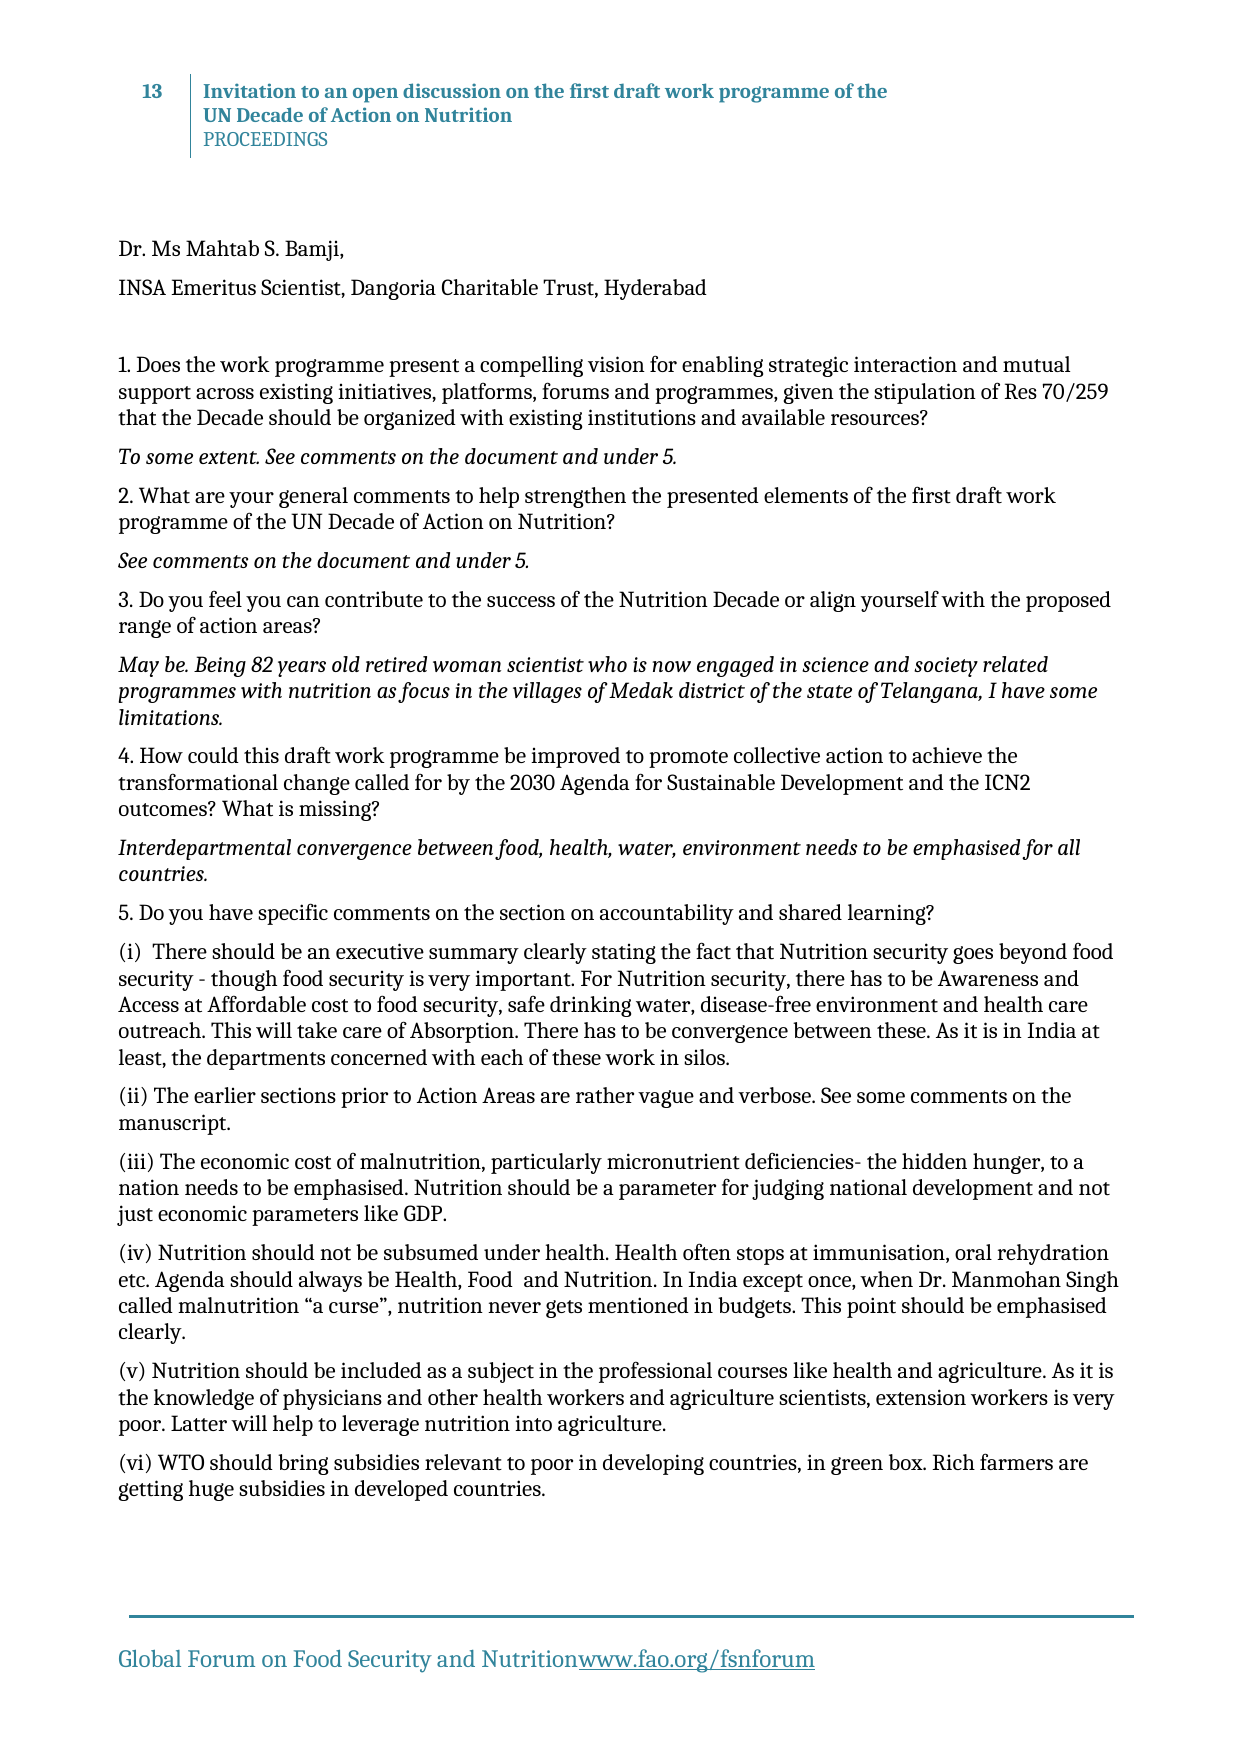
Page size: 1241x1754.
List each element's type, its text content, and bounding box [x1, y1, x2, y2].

text 5. Do you have specific comments on the section on accountability and shared learning? [118, 900, 1122, 926]
text 4. How could this draft work programme be improved to promote collective action to achieve the transformational change called for by the 2030 Agenda for Sustainable Development and the ICN2 outcomes? What is missing? [118, 743, 1122, 822]
text May be. Being 82 years old retired woman scientist who is now engaged in science and society related programmes with nutrition as focus in the villages of Medak district of the state of Telangana, I have some limitations. [118, 652, 1122, 731]
text See comments on the document and under 5. [118, 548, 1122, 574]
text (v) Nutrition should be included as a subject in the professional courses like health and agriculture. As it is the knowledge of physicians and other health workers and agriculture scientists, extension workers is very poor. Latter will help to leverage nutrition into agriculture. [118, 1358, 1122, 1437]
text (iii) The economic cost of malnutrition, particularly micronutrient deficiencies- the hidden hunger, to a nation needs to be emphasised. Nutrition should be a parameter for judging national development and not just economic parameters like GDP. [118, 1148, 1122, 1227]
text (ii) The earlier sections prior to Action Areas are rather vague and verbose. See some comments on the manuscript. [118, 1083, 1122, 1136]
text 3. Do you feel you can contribute to the success of the Nutrition Decade or align yourself with the proposed range of action areas? [118, 587, 1122, 639]
text 2. What are your general comments to help strengthen the presented elements of the first draft work programme of the UN Decade of Action on Nutrition? [118, 482, 1122, 535]
text (i) There should be an executive summary clearly stating the fact that Nutrition security goes beyond food security - though food security is very important. For Nutrition security, there has to be Awareness and Access at Affordable cost to food security, safe drinking water, disease-free environment and health care outreach. This will take care of Absorption. There has to be convergence between these. As it is in India at least, the departments concerned with each of these work in silos. [118, 939, 1122, 1071]
text 1. Does the work programme present a compelling vision for enabling strategic interaction and mutual support across existing initiatives, platforms, forums and programmes, given the stipulation of Res 70/259 that the Decade should be organized with existing institutions and available resources? [118, 352, 1122, 431]
text Interdepartmental convergence between food, health, water, environment needs to be emphasised for all countries. [118, 835, 1122, 888]
text To some extent. See comments on the document and under 5. [118, 444, 1122, 470]
text Dr. Ms Mahtab S. Bamji, [118, 236, 1122, 262]
text (iv) Nutrition should not be subsumed under health. Health often stops at immunisation, oral rehydration etc. Agenda should always be Health, Food and Nutrition. In India except once, when Dr. Manmohan Singh called malnutrition “a curse”, nutrition never gets mentioned in budgets. This point should be emphasised clearly. [118, 1240, 1122, 1345]
text INSA Emeritus Scientist, Dangoria Charitable Trust, Hyderabad [118, 274, 1122, 301]
text (vi) WTO should bring subsidies relevant to poor in developing countries, in green box. Rich farmers are getting huge subsidies in developed countries. [118, 1449, 1122, 1502]
